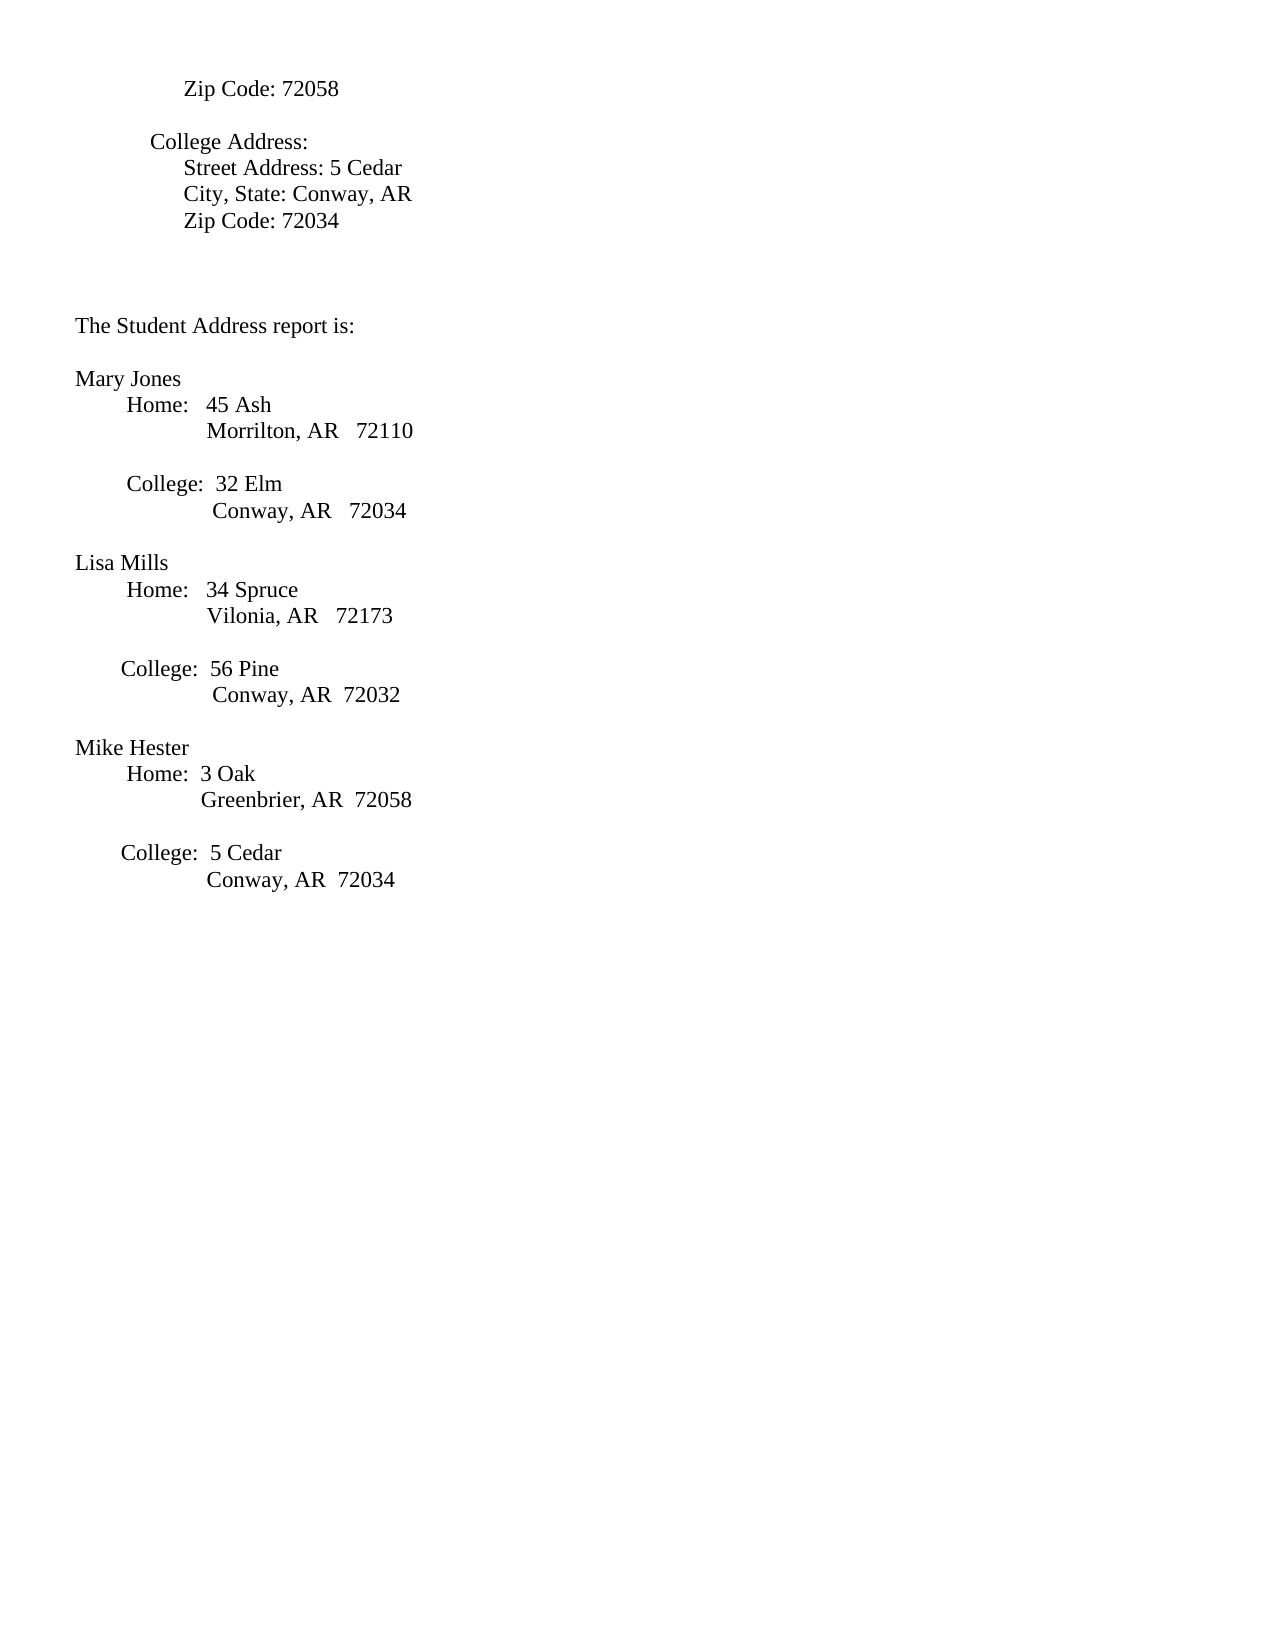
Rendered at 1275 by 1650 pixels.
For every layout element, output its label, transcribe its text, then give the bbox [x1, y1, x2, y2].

text College Address: [75, 128, 1200, 154]
text Home: 45 Ash [75, 391, 1200, 418]
text City, State: [75, 180, 1200, 207]
text Mike Hester [75, 734, 1200, 760]
text Home: 3 Oak [75, 760, 1200, 787]
text Zip Code: 72058 [75, 75, 1200, 101]
text College: 5 Cedar [75, 839, 1200, 866]
text Zip Code: 72034 [75, 207, 1200, 233]
text Lisa Mills [75, 549, 1200, 576]
text College: 32 Elm [75, 470, 1200, 497]
text Mary Jones [75, 365, 1200, 391]
text Street Address: 5 Cedar [75, 154, 1200, 180]
text Home: 34 Spruce [75, 576, 1200, 602]
text College: 56 Pine [75, 655, 1200, 681]
text The Student Address report is: [75, 312, 1200, 338]
